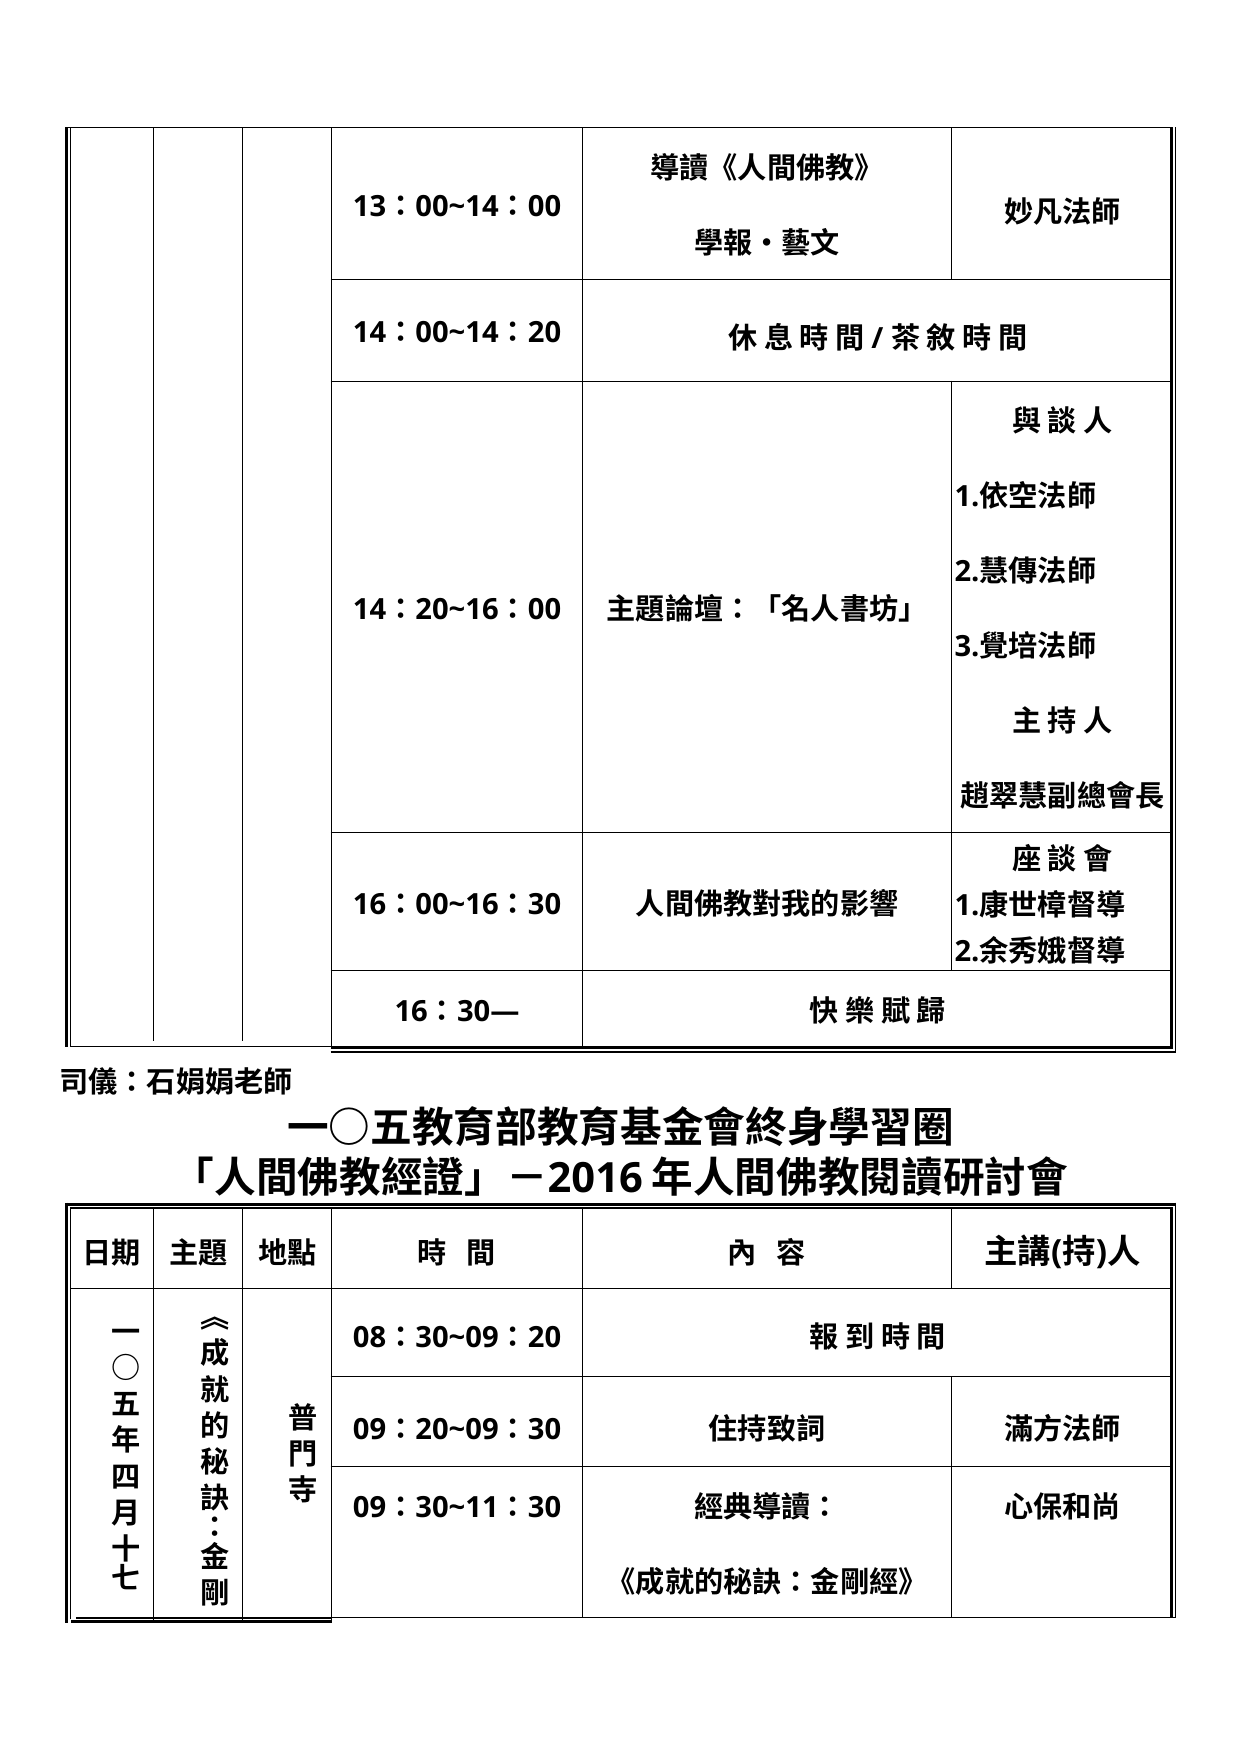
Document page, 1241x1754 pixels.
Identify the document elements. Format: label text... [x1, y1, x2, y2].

table_cell 16：30— [332, 971, 582, 1046]
table_cell 08：30~09：20 [332, 1289, 582, 1376]
table_cell 報 到 時 間 [583, 1289, 1170, 1376]
table_cell 滿方法師 [952, 1377, 1170, 1466]
table_header 日期 [71, 1209, 153, 1288]
table_cell 住持致詞 [583, 1377, 951, 1466]
table_header 內 容 [583, 1209, 951, 1288]
text 一○五教育部教育基金會終身學習圈 [118, 1102, 1122, 1152]
table_cell 一 ○ 五 年 四 月 十七 日 ( 星 期 日 ) [71, 1289, 153, 1617]
table_cell 座 談 會 1.康世樟督導 2.余秀娥督導 [952, 833, 1170, 970]
table_header 地點 [243, 1209, 331, 1288]
table_cell 人間佛教對我的影響 [583, 833, 951, 970]
table_cell 14：20~16：00 [332, 382, 582, 832]
table_cell 妙凡法師 [952, 128, 1170, 279]
table_header 主題 [154, 1209, 242, 1288]
text 「人間佛教經證」－2016年人間佛教閱讀研討會 [118, 1152, 1122, 1202]
table_cell 與 談 人 1.依空法師 2.慧傳法師 3.覺培法師 主 持 人 趙翠慧副總會長 [952, 382, 1170, 832]
text 司儀：老師 [59, 1052, 1122, 1102]
table_cell 14：00~14：20 [332, 280, 582, 381]
table_cell 主題論壇：「名人書坊」 [583, 382, 951, 832]
table_header 主講(持)人 [952, 1209, 1170, 1288]
table_cell 心保和尚 [952, 1467, 1170, 1617]
table_cell 09：30~11：30 [332, 1467, 582, 1617]
table_cell 休 息 時 間 / 茶 敘 時 間 [583, 280, 1170, 381]
table_cell 09：20~09：30 [332, 1377, 582, 1466]
table_cell 普 門 寺 [243, 1289, 331, 1617]
table_cell 快 樂 賦 歸 [583, 971, 1170, 1046]
table_cell 《 成 就 的 秘 訣：金 剛 經 》 [154, 1289, 242, 1617]
table_cell 16：00~16：30 [332, 833, 582, 970]
table_header 時 間 [332, 1209, 582, 1288]
table_cell 經典導讀： 《成就的秘訣：金剛經》 [583, 1467, 951, 1617]
table_cell 導讀《人間佛教》 學報‧藝文 [583, 128, 951, 279]
table_cell 13：00~14：00 [332, 128, 582, 279]
